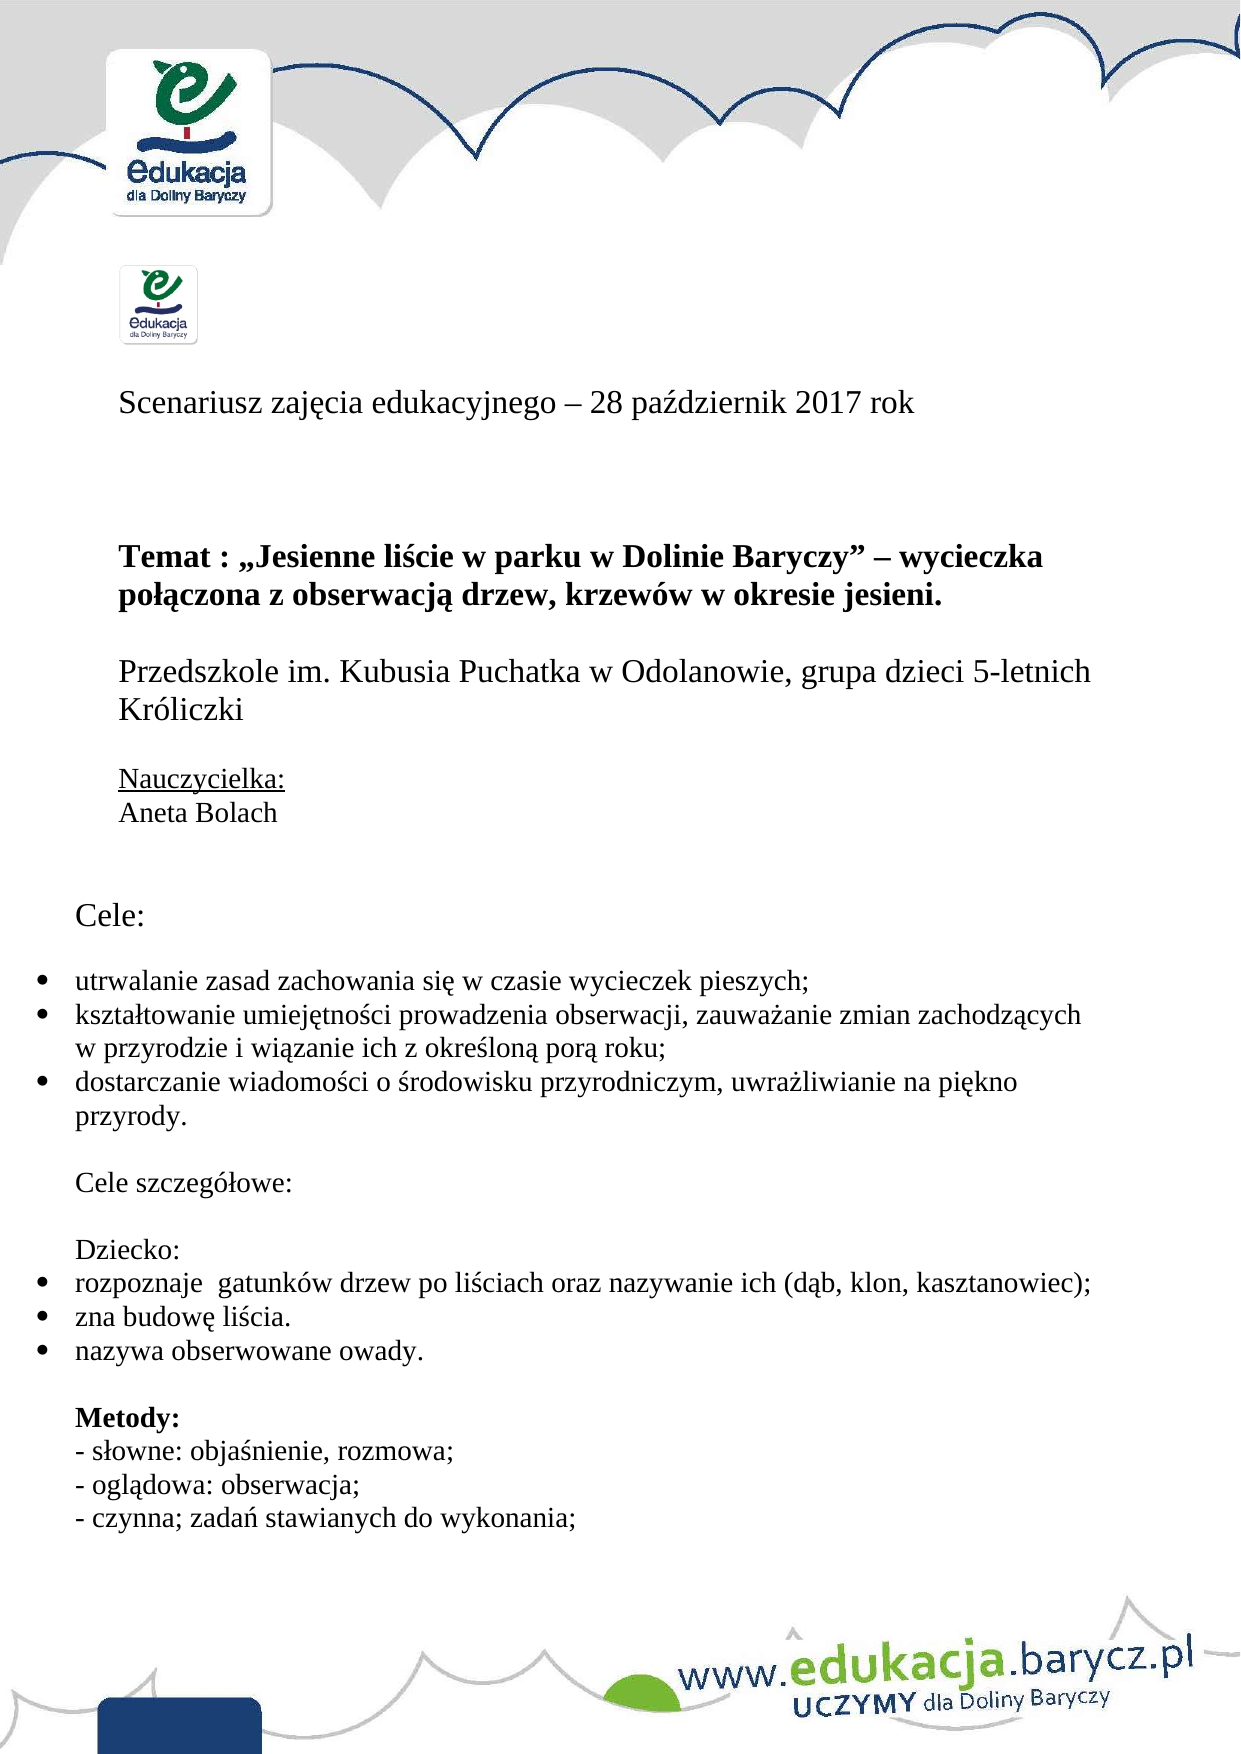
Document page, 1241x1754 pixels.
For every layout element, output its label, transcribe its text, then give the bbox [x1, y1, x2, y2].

list kształtowanie umiejętności prowadzenia obserwacji, zauważanie zmian zachodzących w przyrodzie i wiązanie ich z określoną porą roku; [37, 997, 1093, 1064]
list Dziecko: [75, 1232, 1093, 1265]
text Temat : „Jesienne liście w parku w Dolinie Baryczy” – wycieczka połączona z obserwacją drzew, krzewów w okresie jesieni. [118, 536, 1093, 613]
picture [0, 0, 1241, 345]
text Cele: [75, 896, 1093, 934]
list nazywa obserwowane owady. [37, 1333, 1093, 1366]
text Aneta Bolach [118, 795, 1093, 828]
text Scenariusz zajęcia edukacyjnego – 28 październik 2017 rok [118, 383, 1093, 421]
list Cele szczegółowe: [75, 1165, 1093, 1198]
list rozpoznaje gatunków drzew po liściach oraz nazywanie ich (dąb, klon, kasztanowiec); [37, 1265, 1093, 1299]
list utrwalanie zasad zachowania się w czasie wycieczek pieszych; [37, 963, 1093, 997]
list Metody: - słowne: objaśnienie, rozmowa; - oglądowa: obserwacja; - czynna; zadań stawianych do wykonania; [75, 1400, 1093, 1534]
picture [0, 1581, 1241, 1754]
list zna budowę liścia. [37, 1299, 1093, 1333]
list dostarczanie wiadomości o środowisku przyrodniczym, uwrażliwianie na piękno przyrody. [37, 1064, 1093, 1131]
text Nauczycielka: [118, 761, 1093, 795]
text Przedszkole im. Kubusia Puchatka w Odolanowie, grupa dzieci 5-letnich Króliczki [118, 651, 1093, 728]
